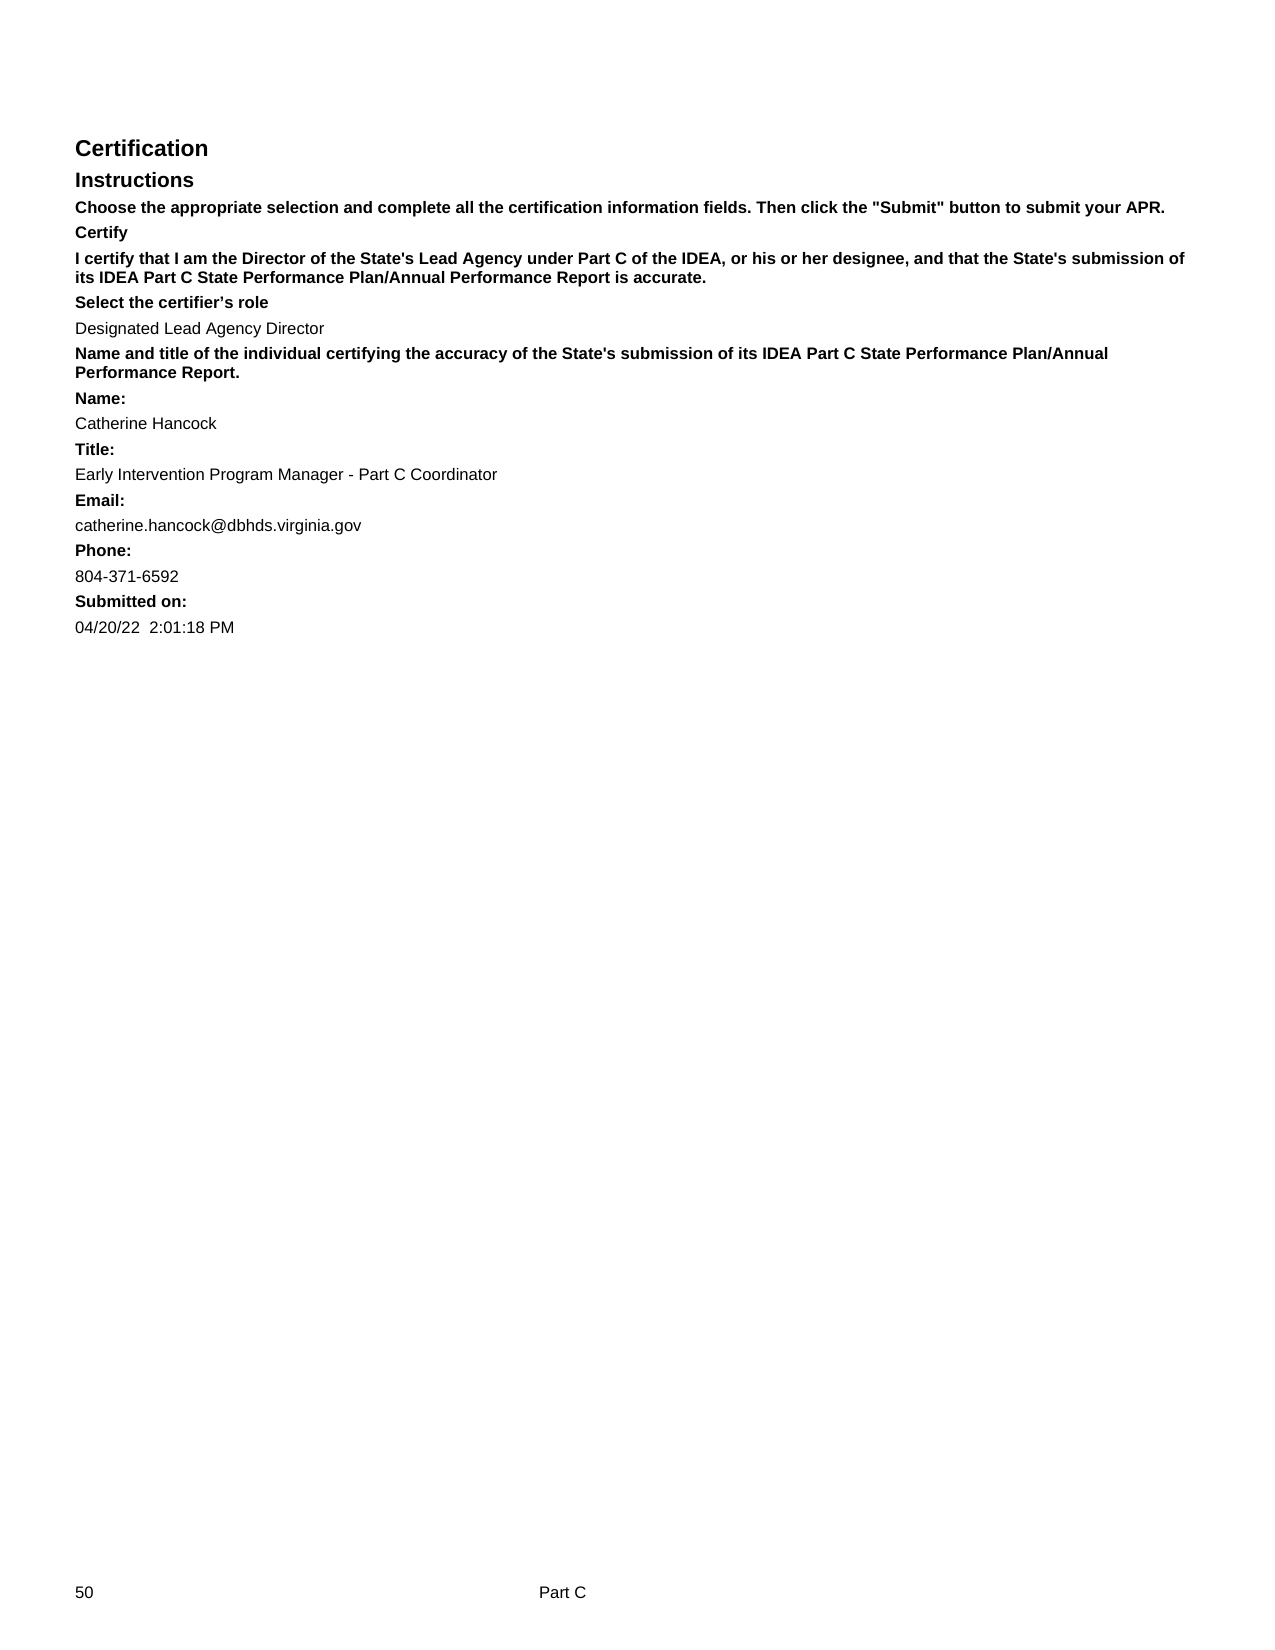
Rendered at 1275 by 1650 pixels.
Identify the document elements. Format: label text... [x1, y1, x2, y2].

text I certify that I am the Director of the State's Lead Agency under Part C of the IDEA, or his or her designee, and that the State's submission of its IDEA Part C State Performance Plan/Annual Performance Report is accurate. [75, 249, 1200, 287]
text Name and title of the individual certifying the accuracy of the State's submission of its IDEA Part C State Performance Plan/Annual Performance Report. [75, 344, 1200, 382]
text Name: [75, 389, 1200, 408]
text Instructions [75, 168, 1200, 192]
text Certify [75, 223, 1200, 242]
text Catherine Hancock [75, 414, 1200, 433]
text Email: [75, 490, 1200, 509]
text Select the certifier’s role [75, 293, 1200, 312]
text Submitted on: [75, 592, 1200, 611]
text Choose the appropriate selection and complete all the certification information fields. Then click the "Submit" button to submit your APR. [75, 198, 1200, 217]
subtitle Certification [75, 135, 1200, 161]
text catherine.hancock@dbhds.virginia.gov [75, 516, 1200, 535]
text Designated Lead Agency Director [75, 319, 1200, 338]
text 804-371-6592 [75, 567, 1200, 586]
text Early Intervention Program Manager - Part C Coordinator [75, 465, 1200, 484]
text Title: [75, 439, 1200, 459]
text Phone: [75, 541, 1200, 560]
text 04/20/22 2:01:18 PM [75, 617, 1200, 637]
